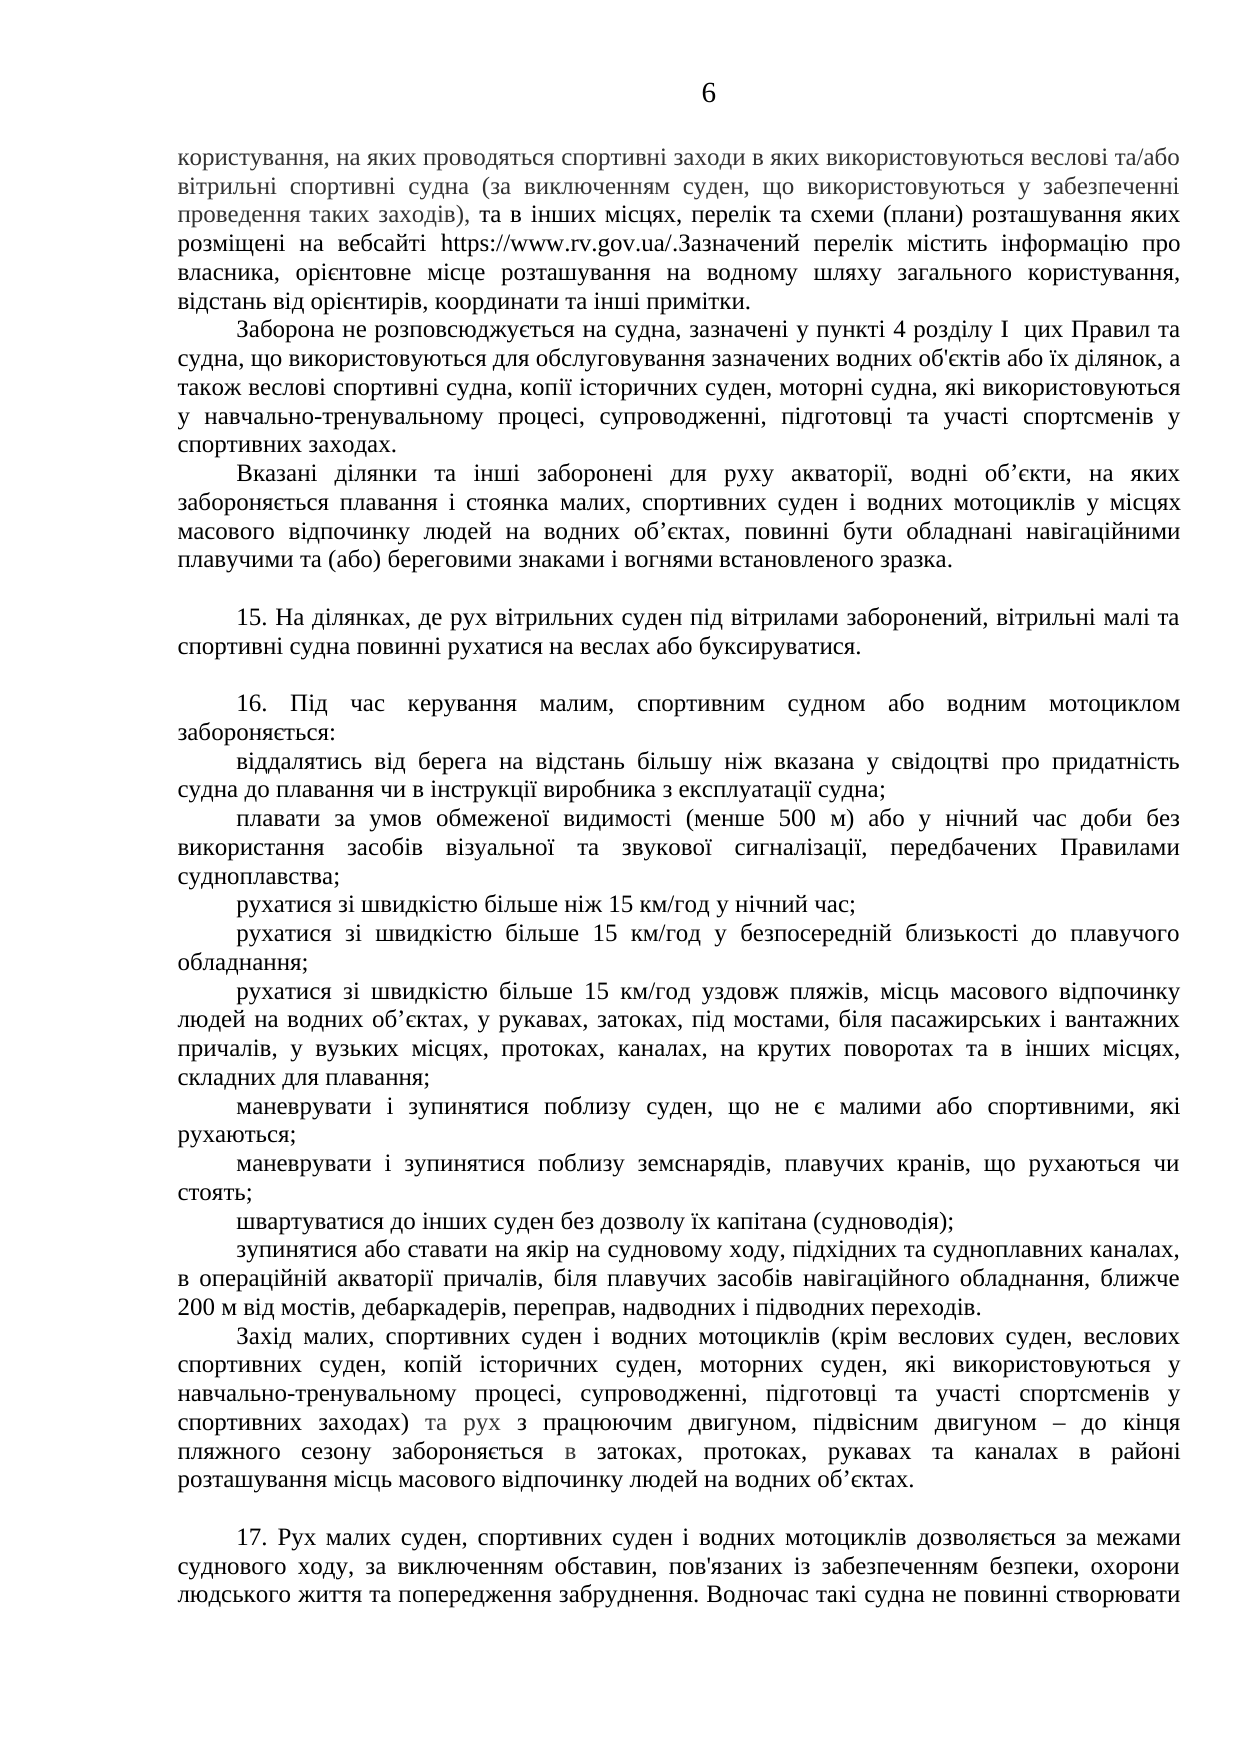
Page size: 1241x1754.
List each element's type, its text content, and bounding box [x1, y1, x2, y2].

text рухатися зі швидкістю більше 15 км/год уздовж пляжів, місць масового відпочинку людей на водних об’єктах, у рукавах, затоках, під мостами, біля пасажирських і вантажних причалів, у вузьких місцях, протоках, каналах, на крутих поворотах та в інших місцях, складних для плавання; [177, 976, 1181, 1091]
text швартуватися до інших суден без дозволу їх капітана (судноводія); [177, 1206, 1181, 1234]
text Вказані ділянки та інші заборонені для руху акваторії, водні об’єкти, на яких забороняється плавання і стоянка малих, спортивних суден і водних мотоциклів у місцях масового відпочинку людей на водних об’єктах, повинні бути обладнані навігаційними плавучими та (або) береговими знаками і вогнями встановленого зразка. [177, 458, 1181, 573]
text плавати за умов обмеженої видимості (менше 500 м) або у нічний час доби без використання засобів візуальної та звукової сигналізації, передбачених Правилами судноплавства; [177, 803, 1181, 889]
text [177, 142, 1181, 314]
text рухатися зі швидкістю більше ніж 15 км/год у нічний час; [177, 889, 1181, 918]
text рухатися зі швидкістю більше 15 км/год у безпосередній близькості до плавучого обладнання; [177, 918, 1181, 976]
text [177, 1522, 1181, 1608]
text віддалятись від берега на відстань більшу ніж вказана у свідоцтві про придатність судна до плавання чи в інструкції виробника з експлуатації судна; [177, 746, 1181, 803]
text маневрувати і зупинятися поблизу суден, що не є малими або спортивними, які рухаються; [177, 1091, 1181, 1148]
text 15. На ділянках, де рух вітрильних суден під вітрилами заборонений, вітрильні малі та спортивні судна повинні рухатися на веслах або буксируватися. [177, 602, 1181, 659]
text 16. Під час керування малим, спортивним судном або водним мотоциклом забороняється: [177, 688, 1181, 746]
text Захід малих, спортивних суден і водних мотоциклів (крім веслових суден, веслових спортивних суден, копій історичних суден, моторних суден, які використовуються у навчально-тренувальному процесі, супроводженні, підготовці та участі спортсменів у спортивних заходах) та рух з працюючим двигуном, підвісним двигуном – до кінця пляжного сезону забороняється в затоках, протоках, рукавах та каналах в районі розташування місць масового відпочинку людей на водних об’єктах. [177, 1321, 1181, 1493]
text зупинятися або ставати на якір на судновому ходу, підхідних та судноплавних каналах, в операційній акваторії причалів, біля плавучих засобів навігаційного обладнання, ближче 200 м від мостів, дебаркадерів, переправ, надводних і підводних переходів. [177, 1234, 1181, 1321]
text Заборона не розповсюджується на судна, зазначені у пункті 4 розділу І цих Правил та судна, що використовуються для обслуговування зазначених водних об'єктів або їх ділянок, а також веслові спортивні судна, копії історичних суден, моторні судна, які використовуються у навчально-тренувальному процесі, супроводженні, підготовці та участі спортсменів у спортивних заходах. [177, 314, 1181, 458]
text маневрувати і зупинятися поблизу земснарядів, плавучих кранів, що рухаються чи стоять; [177, 1148, 1181, 1206]
